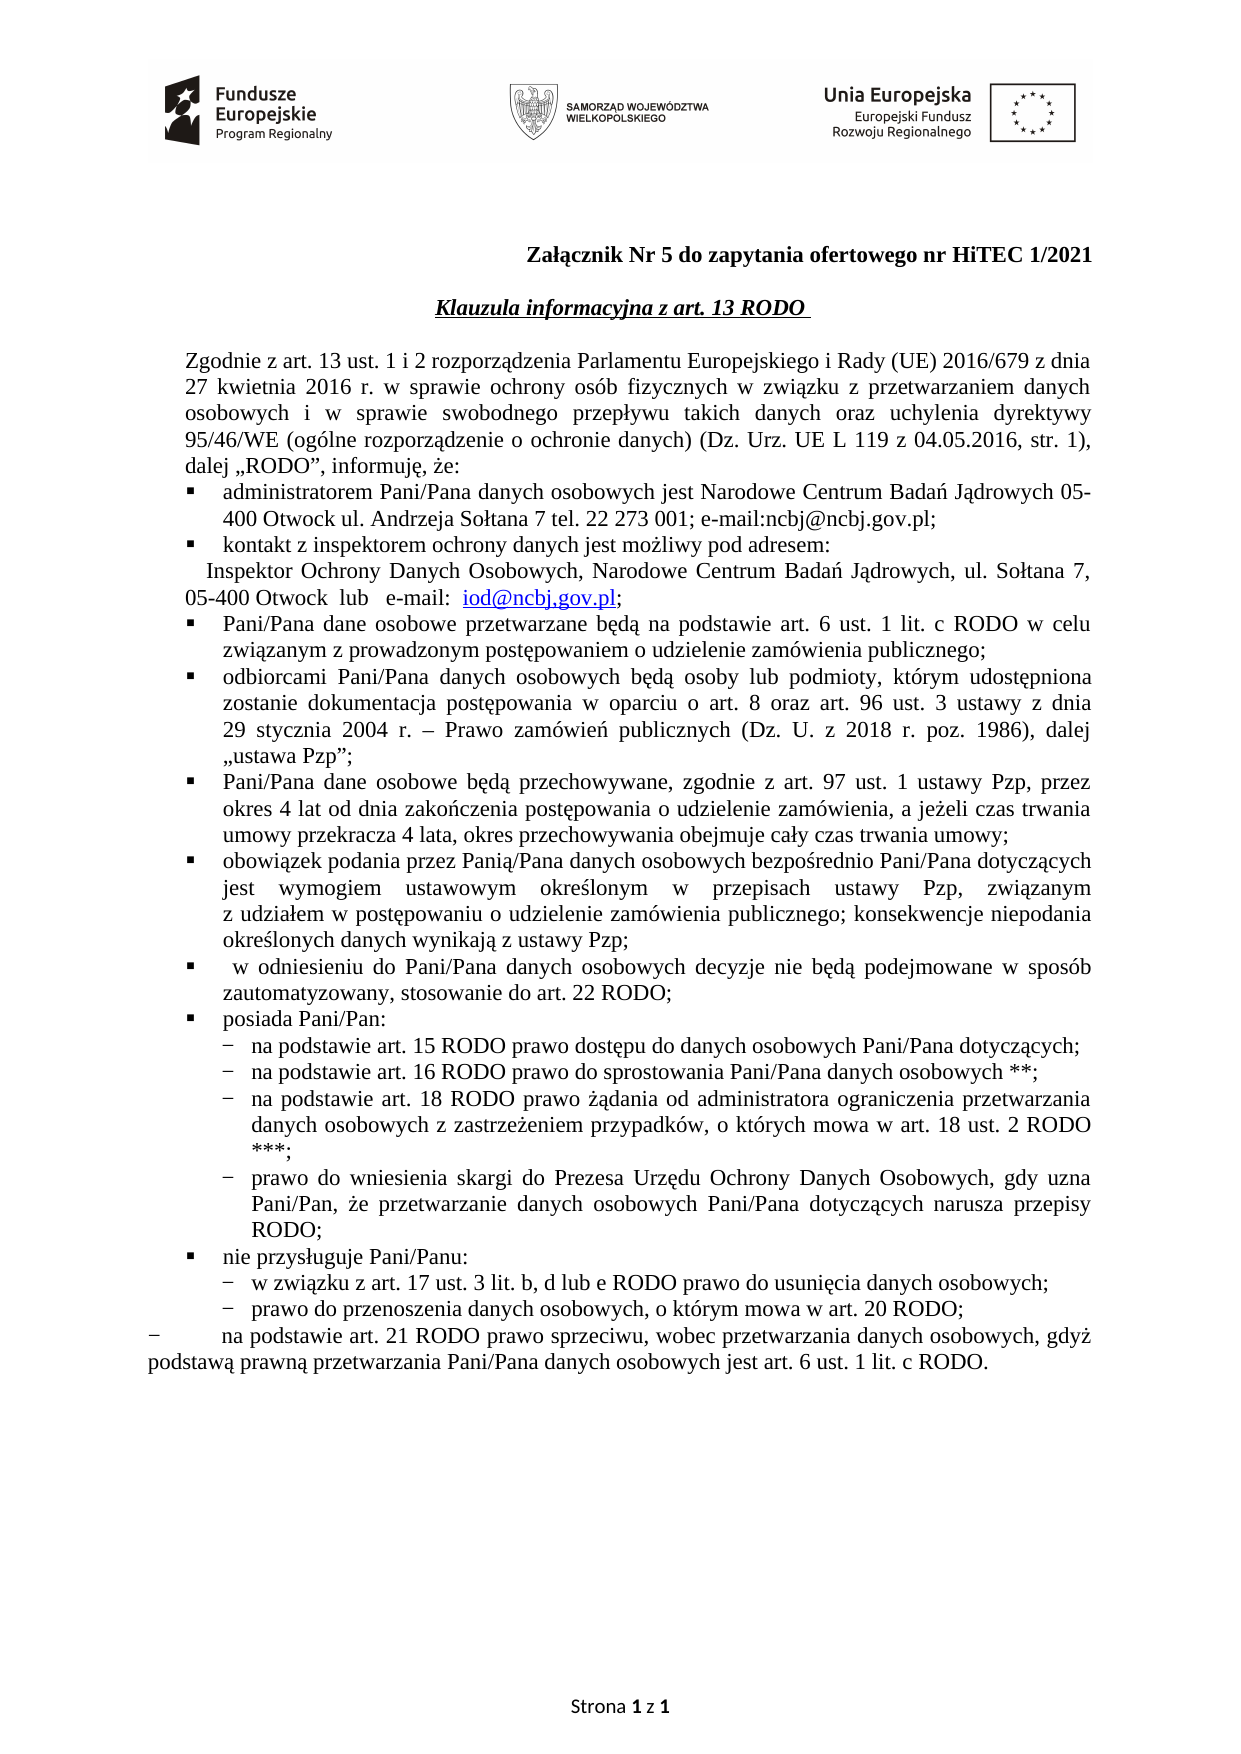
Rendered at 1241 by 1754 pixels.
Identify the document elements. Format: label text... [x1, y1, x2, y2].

list administratorem Pani/Pana danych osobowych jest Narodowe Centrum Badań Jądrowych 05-400 Otwock ul. Andrzeja Sołtana 7 tel. 22 273 001; e-mail:ncbj@ncbj.gov.pl; [185, 478, 1093, 531]
text − prawo do wniesienia skargi do Prezesa Urzędu Ochrony Danych Osobowych, gdy uzna Pani/Pan, że przetwarzanie danych osobowych Pani/Pana dotyczących narusza przepisy RODO; [221, 1164, 1093, 1243]
list odbiorcami Pani/Pana danych osobowych będą osoby lub podmioty, którym udostępniona zostanie dokumentacja postępowania w oparciu o art. 8 oraz art. 96 ust. 3 ustawy z dnia 29 stycznia 2004 r. – Prawo zamówień publicznych (Dz. U. z 2018 r. poz. 1986), dalej „ustawa Pzp”; [185, 663, 1093, 768]
list w odniesieniu do Pani/Pana danych osobowych decyzje nie będą podejmowane w sposób zautomatyzowany, stosowanie do art. 22 RODO; [185, 953, 1093, 1006]
text − na podstawie art. 18 RODO prawo żądania od administratora ograniczenia przetwarzania danych osobowych z zastrzeżeniem przypadków, o których mowa w art. 18 ust. 2 RODO ***; [221, 1084, 1093, 1164]
text − na podstawie art. 21 RODO prawo sprzeciwu, wobec przetwarzania danych osobowych, gdyż podstawą prawną przetwarzania Pani/Pana danych osobowych jest art. 6 ust. 1 lit. c RODO. [148, 1322, 1093, 1374]
text − w związku z art. 17 ust. 3 lit. b, d lub e RODO prawo do usunięcia danych osobowych; [221, 1269, 1093, 1295]
list obowiązek podania przez Panią/Pana danych osobowych bezpośrednio Pani/Pana dotyczących jest wymogiem ustawowym określonym w przepisach ustawy Pzp, związanym z udziałem w postępowaniu o udzielenie zamówienia publicznego; konsekwencje niepodania określonych danych wynikają z ustawy Pzp; [185, 847, 1093, 953]
list Pani/Pana dane osobowe będą przechowywane, zgodnie z art. 97 ust. 1 ustawy Pzp, przez okres 4 lat od dnia zakończenia postępowania o udzielenie zamówienia, a jeżeli czas trwania umowy przekracza 4 lata, okres przechowywania obejmuje cały czas trwania umowy; [185, 768, 1093, 847]
text − na podstawie art. 15 RODO prawo dostępu do danych osobowych Pani/Pana dotyczących; [221, 1032, 1093, 1058]
list kontakt z inspektorem ochrony danych jest możliwy pod adresem: [185, 531, 1093, 557]
text Załącznik Nr 5 do zapytania ofertowego nr HiTEC 1/2021 [148, 241, 1093, 268]
text Inspektor Ochrony Danych Osobowych, Narodowe Centrum Badań Jądrowych, ul. Sołtana 7, 05-400 Otwock lub e-mail: iod@ncbj,gov.pl; [148, 557, 1093, 610]
text − prawo do przenoszenia danych osobowych, o którym mowa w art. 20 RODO; [221, 1295, 1093, 1322]
list Pani/Pana dane osobowe przetwarzane będą na podstawie art. 6 ust. 1 lit. c RODO w celu związanym z prowadzonym postępowaniem o udzielenie zamówienia publicznego; [185, 610, 1093, 663]
text Klauzula informacyjna z art. 13 RODO [148, 294, 1093, 320]
picture [147, 59, 1094, 163]
text − na podstawie art. 16 RODO prawo do sprostowania Pani/Pana danych osobowych **; [221, 1058, 1093, 1084]
list nie przysługuje Pani/Panu: [185, 1243, 1093, 1269]
list posiada Pani/Pan: [185, 1006, 1093, 1032]
text Zgodnie z art. 13 ust. 1 i 2 rozporządzenia Parlamentu Europejskiego i Rady (UE) 2016/679 z dnia 27 kwietnia 2016 r. w sprawie ochrony osób fizycznych w związku z przetwarzaniem danych osobowych i w sprawie swobodnego przepływu takich danych oraz uchylenia dyrektywy 95/46/WE (ogólne rozporządzenie o ochronie danych) (Dz. Urz. UE L 119 z 04.05.2016, str. 1), dalej „RODO”, informuję, że: [185, 347, 1093, 478]
